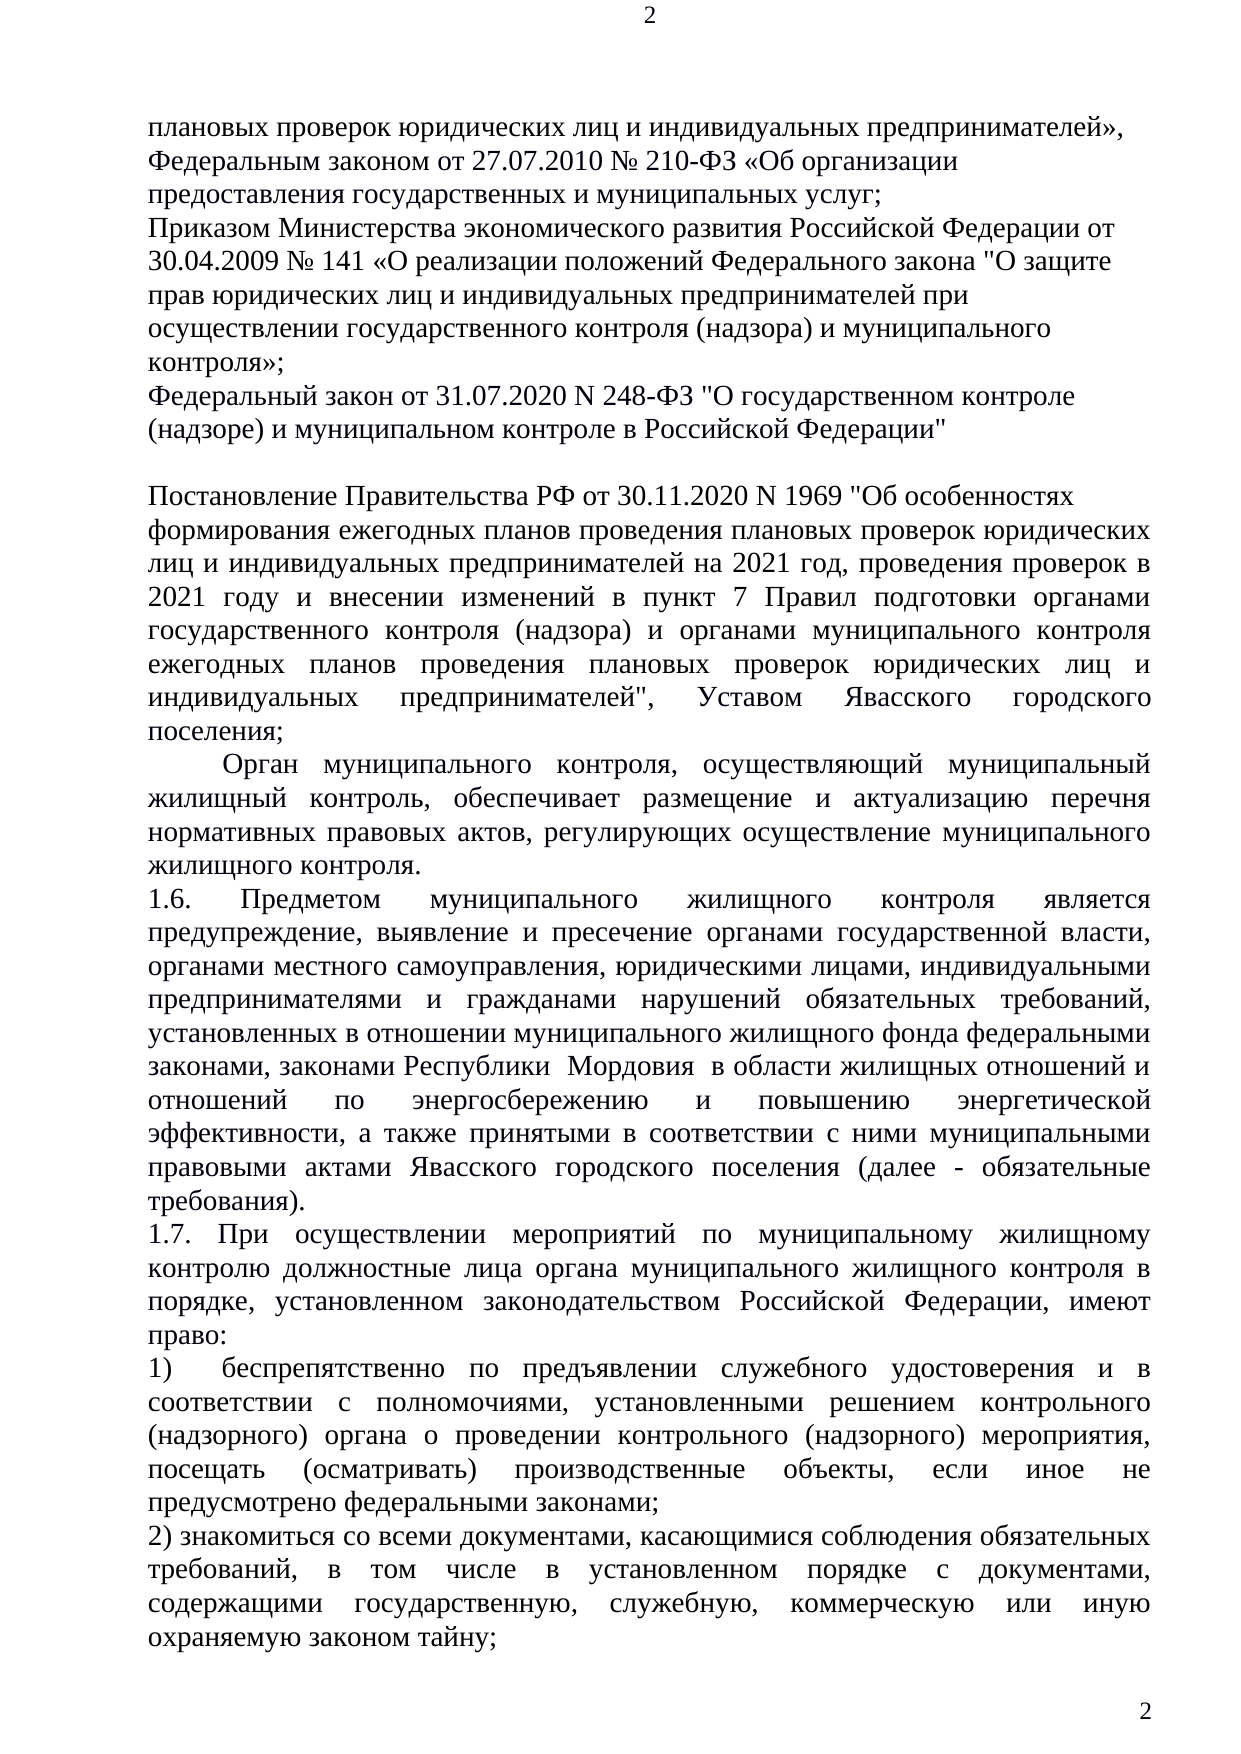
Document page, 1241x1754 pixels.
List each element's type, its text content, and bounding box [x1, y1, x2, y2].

text (надзоре) и муниципальном контроле в Российской Федерации" [148, 411, 1152, 445]
text Приказом Министерства экономического развития Российской Федерации от [148, 210, 1152, 243]
text 30.04.2009 № 141 «О реализации положений Федерального закона "О защите [148, 243, 1152, 277]
text 2) знакомиться со всеми документами, касающимися соблюдения обязательных требований, в том числе в установленном порядке с документами, содержащими государственную, служебную, коммерческую или иную охраняемую законом тайну; [148, 1518, 1152, 1652]
text плановых проверок юридических лиц и индивидуальных предпринимателей», [148, 109, 1152, 143]
text Федеральный закон от 31.07.2020 N 248-ФЗ "О государственном контроле [148, 378, 1152, 411]
text формирования ежегодных планов проведения плановых проверок юридических лиц и индивидуальных предпринимателей на 2021 год, проведения проверок в 2021 году и внесении изменений в пункт 7 Правил подготовки органами государственного контроля (надзора) и органами муниципального контроля ежегодных планов проведения плановых проверок юридических лиц и индивидуальных предпринимателей", Уставом Явасского городского поселения; [148, 512, 1152, 747]
text Федеральным законом от 27.07.2010 № 210-ФЗ «Об организации [148, 143, 1152, 176]
text 1.7. При осуществлении мероприятий по муниципальному жилищному контролю должностные лица органа муниципального жилищного контроля в порядке, установленном законодательством Российской Федерации, имеют право: [148, 1216, 1152, 1350]
text Постановление Правительства РФ от 30.11.2020 N 1969 "Об особенностях [148, 478, 1152, 512]
text 1.6. Предметом муниципального жилищного контроля является предупреждение, выявление и пресечение органами государственной власти, органами местного самоуправления, юридическими лицами, индивидуальными предпринимателями и гражданами нарушений обязательных требований, установленных в отношении муниципального жилищного фонда федеральными законами, законами Республики Мордовия в области жилищных отношений и отношений по энергосбережению и повышению энергетической эффективности, а также принятыми в соответствии с ними муниципальными правовыми актами Явасского городского поселения (далее - обязательные требования). [148, 881, 1152, 1216]
text контроля»; [148, 344, 1152, 378]
text предоставления государственных и муниципальных услуг; [148, 176, 1152, 210]
text осуществлении государственного контроля (надзора) и муниципального [148, 311, 1152, 344]
text Орган муниципального контроля, осуществляющий муниципальный жилищный контроль, обеспечивает размещение и актуализацию перечня нормативных правовых актов, регулирующих осуществление муниципального жилищного контроля. [148, 747, 1152, 881]
list беспрепятственно по предъявлении служебного удостоверения и в соответствии с полномочиями, установленными решением контрольного (надзорного) органа о проведении контрольного (надзорного) мероприятия, посещать (осматривать) производственные объекты, если иное не предусмотрено федеральными законами; [148, 1350, 1152, 1518]
text прав юридических лиц и индивидуальных предпринимателей при [148, 277, 1152, 311]
